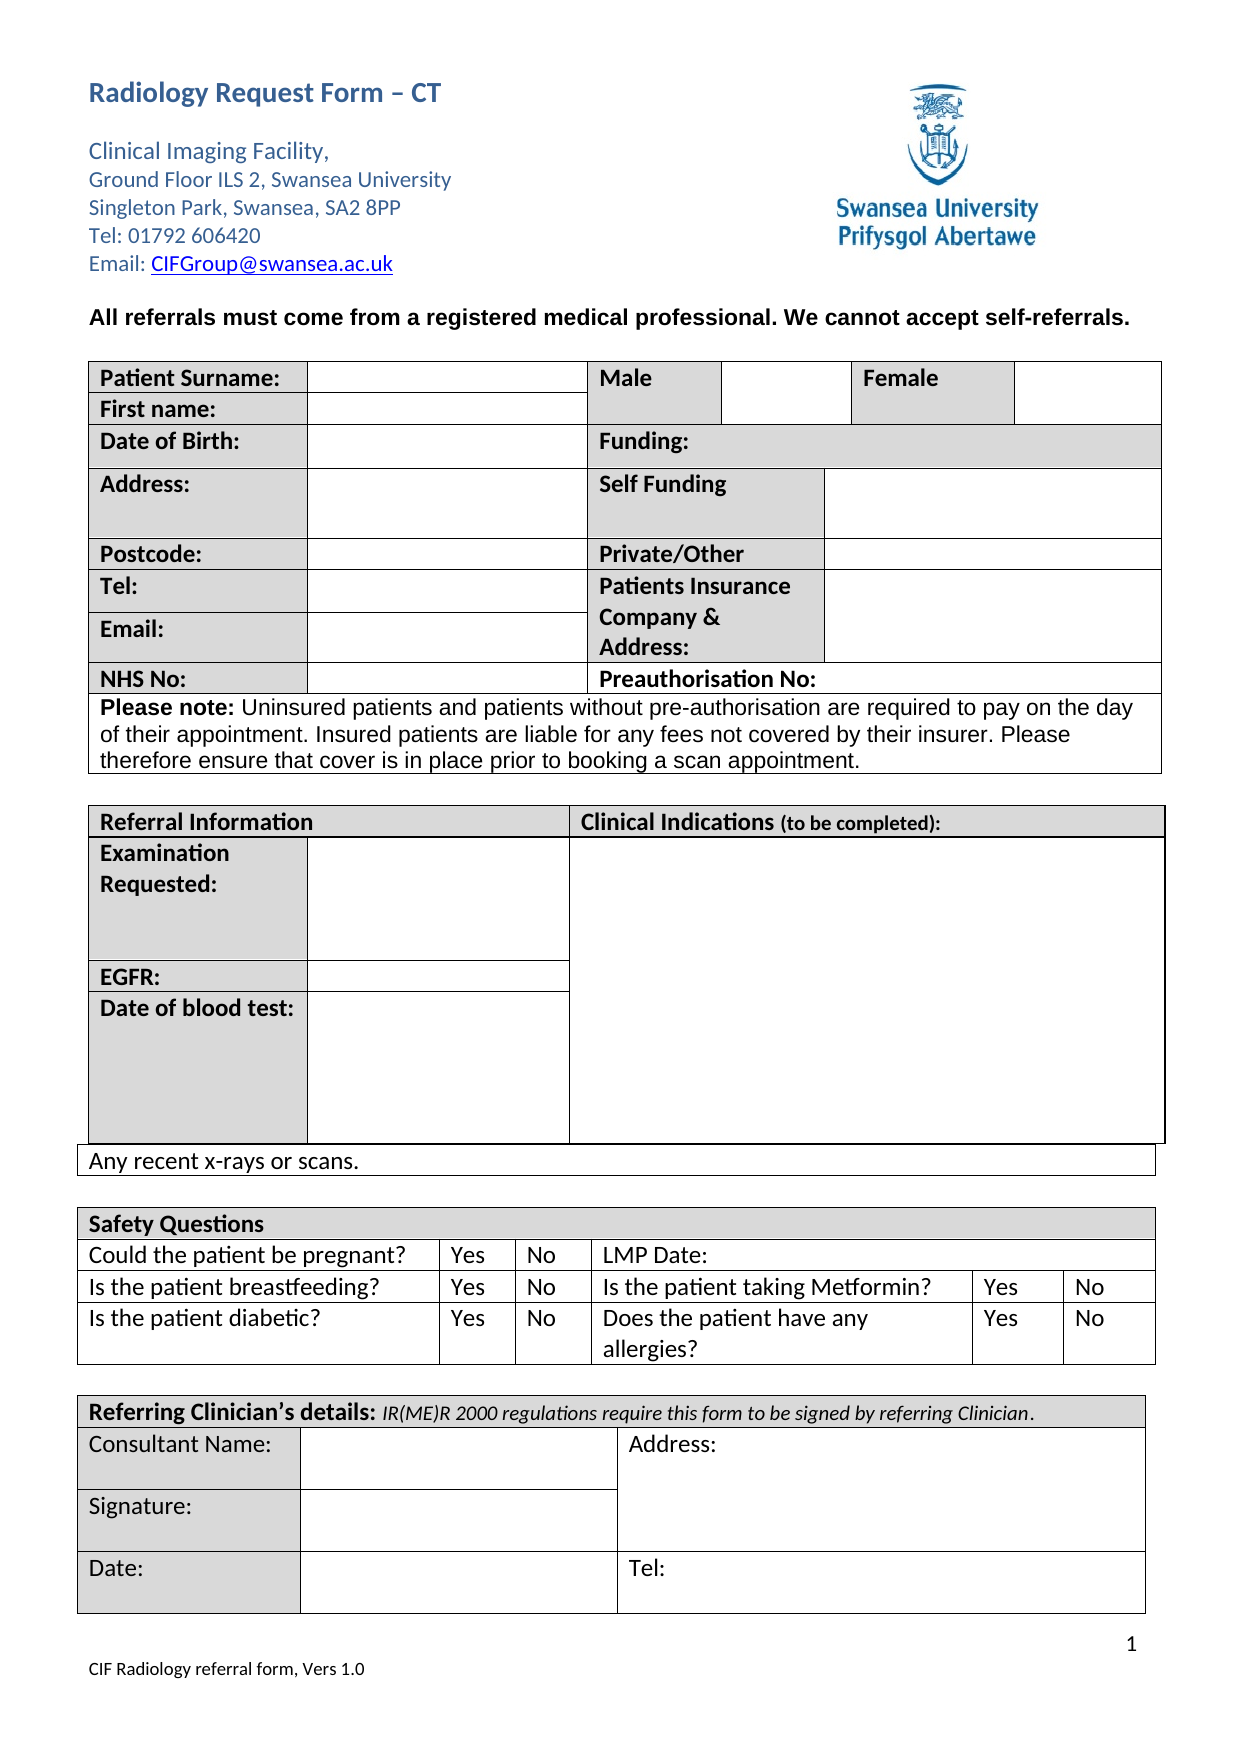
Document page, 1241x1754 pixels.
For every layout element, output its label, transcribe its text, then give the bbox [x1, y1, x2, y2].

table_cell [308, 570, 587, 612]
table_cell No [1064, 1271, 1155, 1302]
table_header Patient Surname: [89, 362, 307, 392]
table_cell [825, 539, 1161, 569]
table_cell Is the patient breastfeeding? [78, 1271, 439, 1302]
table_header Clinical Indications (to be completed): [570, 806, 1164, 836]
table_cell Yes [973, 1271, 1063, 1302]
table_cell [308, 425, 587, 467]
text Radiology Request Form – CT [89, 74, 802, 109]
table_header Safety Questions [78, 1208, 1155, 1238]
table_cell [308, 961, 569, 991]
table_cell EGFR: [89, 961, 307, 991]
picture [816, 64, 1050, 260]
table_header Referring Clinician’s details: IR(ME)R 2000 regulations require this form to be signed by referring Clinician. [78, 1396, 1145, 1427]
table_header [722, 362, 851, 424]
table_cell Patients Insurance Company & Address: [588, 570, 824, 662]
table_cell [301, 1490, 617, 1551]
table_cell Private/Other [588, 539, 824, 569]
table_header [308, 362, 587, 392]
table_cell Postcode: [89, 539, 307, 569]
table_cell Yes [440, 1240, 515, 1270]
table_cell Address: [618, 1428, 1145, 1551]
table_cell [308, 663, 587, 693]
table_cell [825, 570, 1161, 662]
table_cell Is the patient taking Metformin? [592, 1271, 972, 1302]
table_cell [301, 1552, 617, 1613]
text Singleton Park, Swansea, SA2 8PP [89, 193, 802, 221]
table_cell Signature: [78, 1490, 300, 1551]
table_cell Examination Requested: [89, 838, 307, 959]
table_cell Tel: [89, 570, 307, 612]
table_cell Yes [440, 1271, 515, 1302]
table_cell [308, 992, 569, 1143]
table_cell Self Funding [588, 469, 824, 537]
table_cell [825, 469, 1161, 537]
table_header Male [588, 362, 721, 424]
table_cell LMP Date: [592, 1240, 1155, 1270]
table_cell Date: [78, 1552, 300, 1613]
table_cell Consultant Name: [78, 1428, 300, 1489]
table_cell [301, 1428, 617, 1489]
table_cell [570, 838, 1164, 1143]
text Clinical Imaging Facility, [89, 135, 802, 165]
table_header Female [852, 362, 1014, 424]
table_cell Please note: Uninsured patients and patients without pre-authorisation are required to pay on the day of their appointment. Insured patients are liable for any fees not covered by their insurer. Please therefore ensure that cover is in place prior to booking a scan appointment. [89, 694, 1161, 773]
table_cell [308, 613, 587, 662]
table_cell Yes [973, 1303, 1063, 1364]
text Ground Floor ILS 2, Swansea University [89, 165, 802, 193]
table_cell Address: [89, 469, 307, 537]
table_cell Date of Birth: [89, 425, 307, 467]
table_cell [308, 469, 587, 537]
table_cell Yes [440, 1303, 515, 1364]
table_header Any recent x-rays or scans. [78, 1145, 1155, 1175]
table_cell Is the patient diabetic? [78, 1303, 439, 1364]
table_cell No [516, 1240, 591, 1270]
table_cell Preauthorisation No: [588, 663, 1161, 693]
table_cell [308, 539, 587, 569]
table_cell No [516, 1271, 591, 1302]
table_cell [308, 838, 569, 959]
text All referrals must come from a registered medical professional. We cannot accept self-referrals. [89, 304, 1137, 330]
table_cell Email: [89, 613, 307, 662]
table_cell First name: [89, 393, 307, 424]
table_cell Could the patient be pregnant? [78, 1240, 439, 1270]
table_header [1015, 362, 1161, 424]
table_cell No [516, 1303, 591, 1364]
table_cell Funding: [588, 425, 1161, 467]
table_cell Does the patient have any allergies? [592, 1303, 972, 1364]
text Tel: 01792 606420 [89, 221, 802, 249]
table_cell No [1064, 1303, 1155, 1364]
table_cell Tel: [618, 1552, 1145, 1613]
table_cell NHS No: [89, 663, 307, 693]
table_cell Date of blood test: [89, 992, 307, 1143]
text Email: CIFGroup@swansea.ac.uk [89, 249, 802, 277]
table_header Referral Information [89, 806, 569, 836]
table_cell [308, 393, 587, 424]
